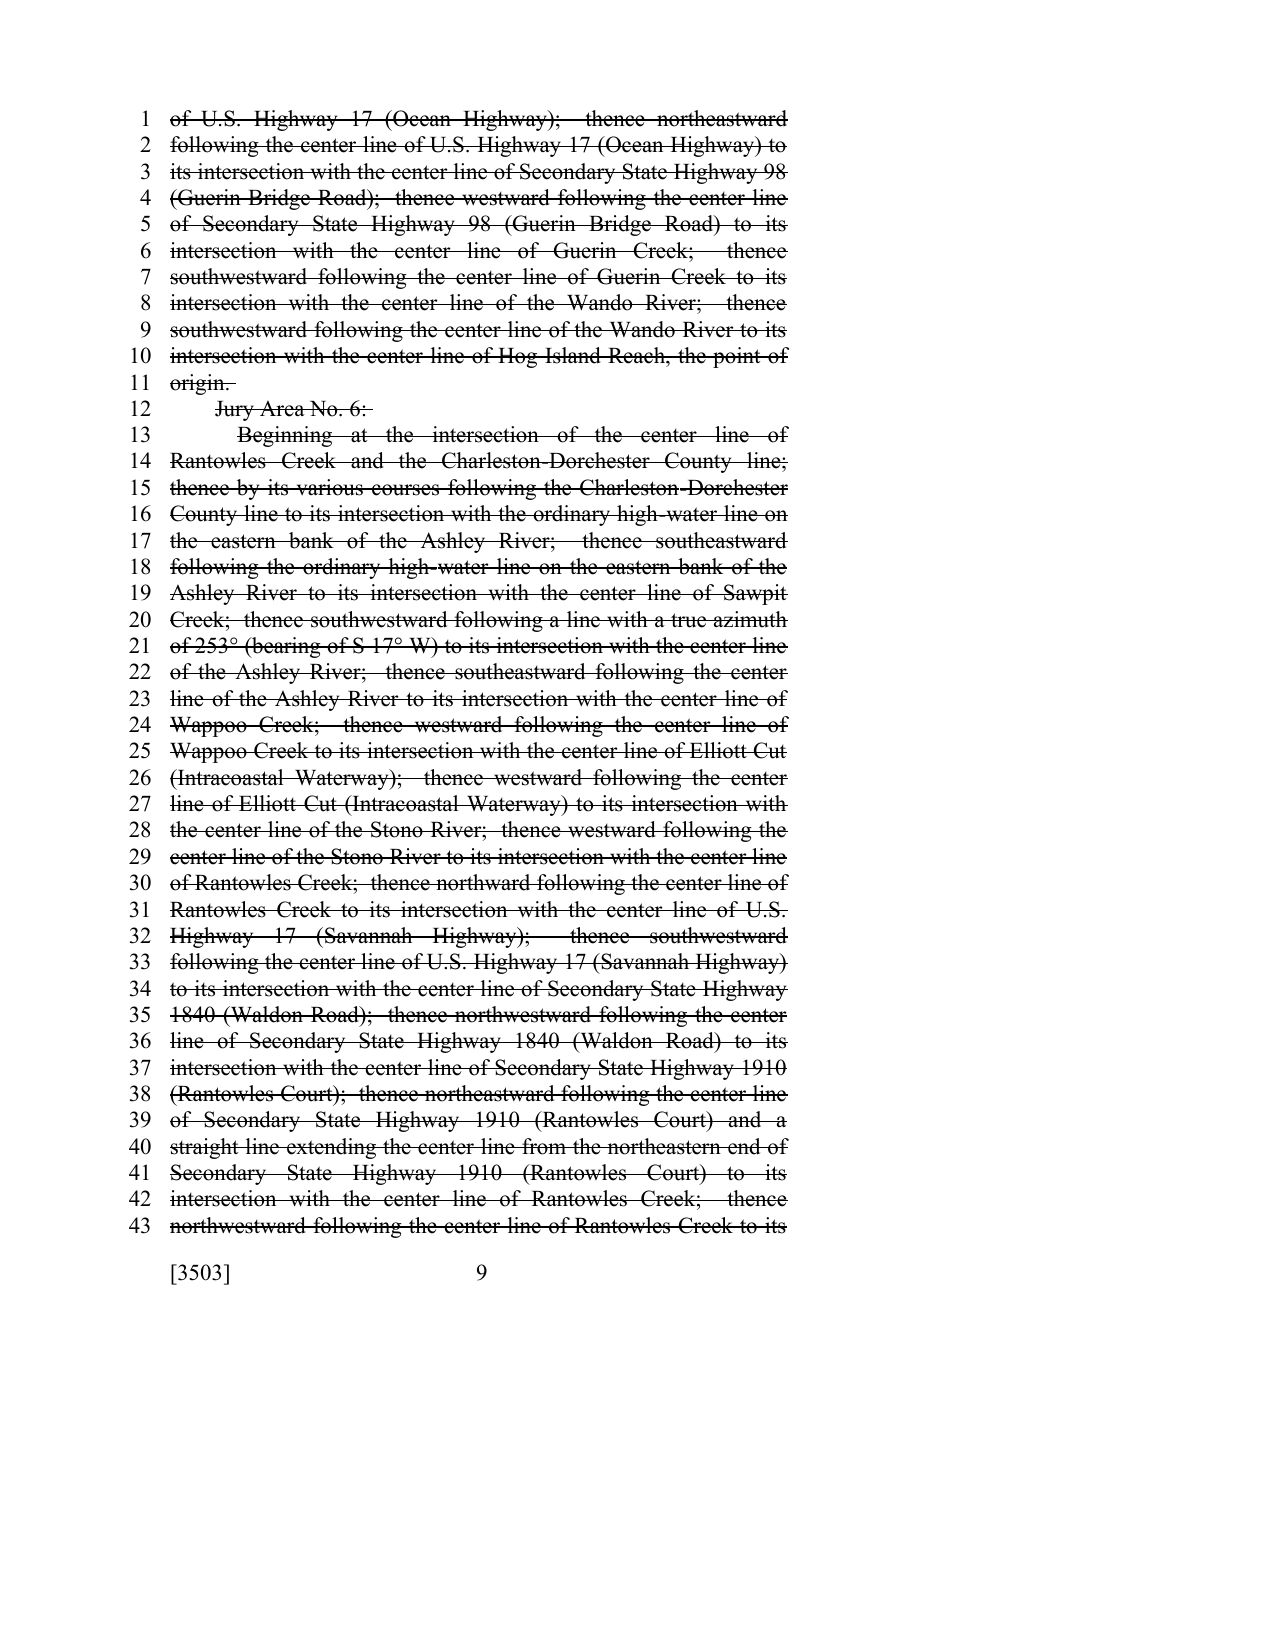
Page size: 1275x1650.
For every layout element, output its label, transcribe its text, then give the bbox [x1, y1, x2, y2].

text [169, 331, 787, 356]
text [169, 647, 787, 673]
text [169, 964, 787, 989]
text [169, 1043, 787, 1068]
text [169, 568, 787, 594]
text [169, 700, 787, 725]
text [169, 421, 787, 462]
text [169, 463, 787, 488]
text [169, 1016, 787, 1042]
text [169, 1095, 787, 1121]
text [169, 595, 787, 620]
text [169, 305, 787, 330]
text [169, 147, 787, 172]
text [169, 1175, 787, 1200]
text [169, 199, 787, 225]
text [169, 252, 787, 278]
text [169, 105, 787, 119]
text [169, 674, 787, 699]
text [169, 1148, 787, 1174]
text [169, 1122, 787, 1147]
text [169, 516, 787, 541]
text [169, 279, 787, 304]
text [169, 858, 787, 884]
text Jury Area No. 6: [169, 395, 787, 421]
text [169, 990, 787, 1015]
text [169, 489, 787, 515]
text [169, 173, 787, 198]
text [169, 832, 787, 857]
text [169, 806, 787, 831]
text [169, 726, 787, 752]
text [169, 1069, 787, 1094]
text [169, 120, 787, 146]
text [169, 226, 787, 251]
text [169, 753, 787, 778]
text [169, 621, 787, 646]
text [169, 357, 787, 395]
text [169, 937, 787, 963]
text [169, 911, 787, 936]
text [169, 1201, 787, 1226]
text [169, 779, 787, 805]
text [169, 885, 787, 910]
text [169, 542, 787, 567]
